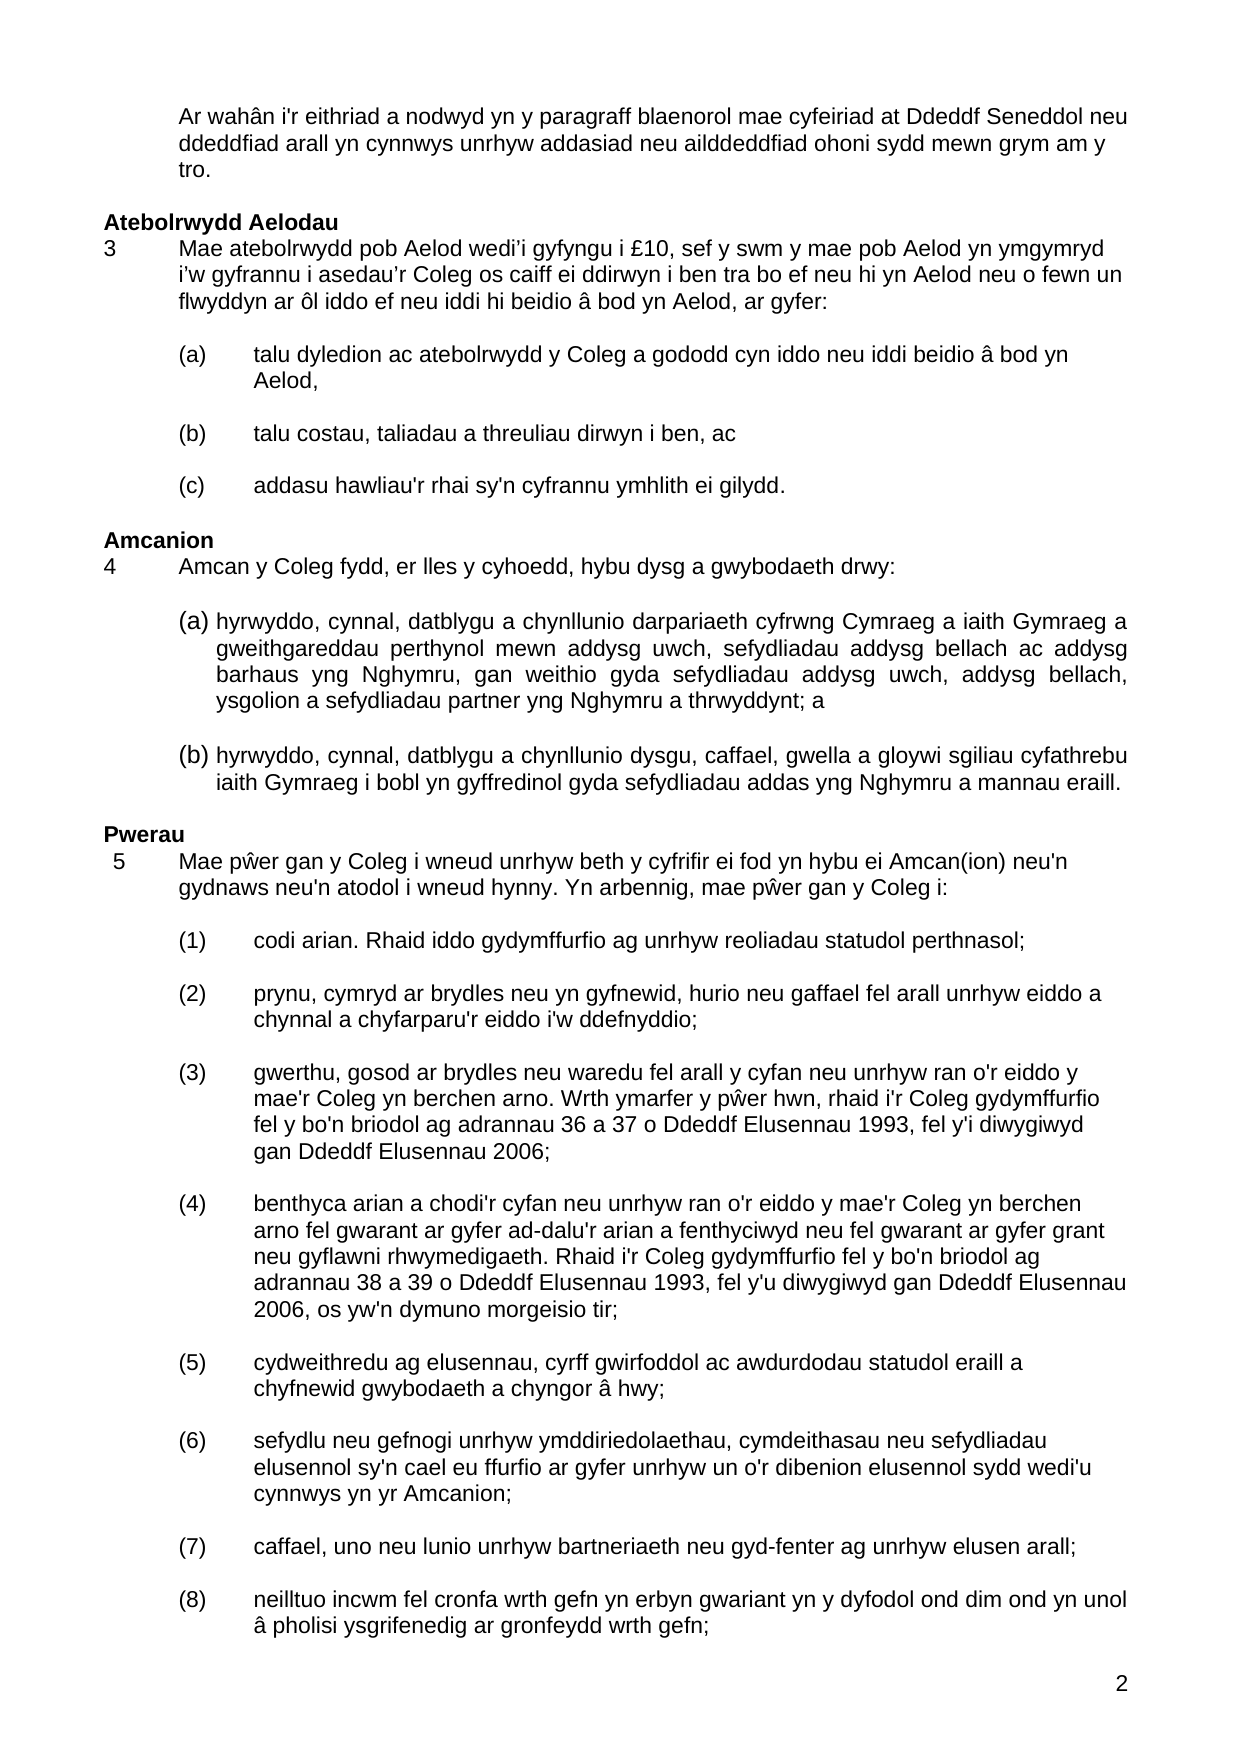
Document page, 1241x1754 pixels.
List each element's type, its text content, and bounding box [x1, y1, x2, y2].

text (a) talu dyledion ac atebolrwydd y Coleg a gododd cyn iddo neu iddi beidio â bod yn Aelod, [178, 341, 1128, 393]
text 5 Mae pŵer gan y Coleg i wneud unrhyw beth y cyfrifir ei fod yn hybu ei Amcan(ion) neu'n gydnaws neu'n atodol i wneud hynny. Yn arbennig, mae pŵer gan y Coleg i: [113, 848, 1128, 900]
text 4 Amcan y Coleg fydd, er lles y cyhoedd, hybu dysg a gwybodaeth drwy: [103, 553, 1128, 579]
list hyrwyddo, cynnal, datblygu a chynllunio darpariaeth cyfrwng Cymraeg a iaith Gymraeg a gweithgareddau perthynol mewn addysg uwch, sefydliadau addysg bellach ac addysg barhaus yng Nghymru, gan weithio gyda sefydliadau addysg uwch, addysg bellach, ysgolion a sefydliadau partner yng Nghymru a thrwyddynt; a [178, 606, 1128, 713]
text (2) prynu, cymryd ar brydles neu yn gyfnewid, hurio neu gaffael fel arall unrhyw eiddo a chynnal a chyfarparu'r eiddo i'w ddefnyddio; [178, 979, 1128, 1032]
text Atebolrwydd Aelodau [103, 209, 1128, 235]
text (4) benthyca arian a chodi'r cyfan neu unrhyw ran o'r eiddo y mae'r Coleg yn berchen arno fel gwarant ar gyfer ad-dalu'r arian a fenthyciwyd neu fel gwarant ar gyfer grant neu gyflawni rhwymedigaeth. Rhaid i'r Coleg gydymffurfio fel y bo'n briodol ag adrannau 38 a 39 o Ddeddf Elusennau 1993, fel y'u diwygiwyd gan Ddeddf Elusennau 2006, os yw'n dymuno morgeisio tir; [178, 1190, 1128, 1322]
text (8) neilltuo incwm fel cronfa wrth gefn yn erbyn gwariant yn y dyfodol ond dim ond yn unol â pholisi ysgrifenedig ar gronfeydd wrth gefn; [178, 1586, 1128, 1638]
text (c) addasu hawliau'r rhai sy'n cyfrannu ymhlith ei gilydd. [103, 472, 1128, 499]
text (6) sefydlu neu gefnogi unrhyw ymddiriedolaethau, cymdeithasau neu sefydliadau elusennol sy'n cael eu ffurfio ar gyfer unrhyw un o'r dibenion elusennol sydd wedi'u cynnwys yn yr Amcanion; [178, 1427, 1128, 1507]
text (5) cydweithredu ag elusennau, cyrff gwirfoddol ac awdurdodau statudol eraill a chyfnewid gwybodaeth a chyngor â hwy; [178, 1348, 1128, 1401]
text (1) codi arian. Rhaid iddo gydymffurfio ag unrhyw reoliadau statudol perthnasol; [178, 927, 1128, 953]
text (b) talu costau, taliadau a threuliau dirwyn i ben, ac [103, 419, 1128, 446]
list hyrwyddo, cynnal, datblygu a chynllunio dysgu, caffael, gwella a gloywi sgiliau cyfathrebu iaith Gymraeg i bobl yn gyffredinol gyda sefydliadau addas yng Nghymru a mannau eraill. [178, 740, 1128, 795]
text Ar wahân i'r eithriad a nodwyd yn y paragraff blaenorol mae cyfeiriad at Ddeddf Seneddol neu ddeddfiad arall yn cynnwys unrhyw addasiad neu ailddeddfiad ohoni sydd mewn grym am y tro. [103, 103, 1128, 182]
text Amcanion [103, 527, 1128, 553]
text Pwerau [103, 821, 1128, 848]
text (7) caffael, uno neu lunio unrhyw bartneriaeth neu gyd-fenter ag unrhyw elusen arall; [178, 1533, 1128, 1559]
text 3 Mae atebolrwydd pob Aelod wedi’i gyfyngu i £10, sef y swm y mae pob Aelod yn ymgymryd i’w gyfrannu i asedau’r Coleg os caiff ei ddirwyn i ben tra bo ef neu hi yn Aelod neu o fewn un flwyddyn ar ôl iddo ef neu iddi hi beidio â bod yn Aelod, ar gyfer: [103, 235, 1128, 314]
text (3) gwerthu, gosod ar brydles neu waredu fel arall y cyfan neu unrhyw ran o'r eiddo y mae'r Coleg yn berchen arno. Wrth ymarfer y pŵer hwn, rhaid i'r Coleg gydymffurfio fel y bo'n briodol ag adrannau 36 a 37 o Ddeddf Elusennau 1993, fel y'i diwygiwyd gan Ddeddf Elusennau 2006; [178, 1058, 1128, 1164]
